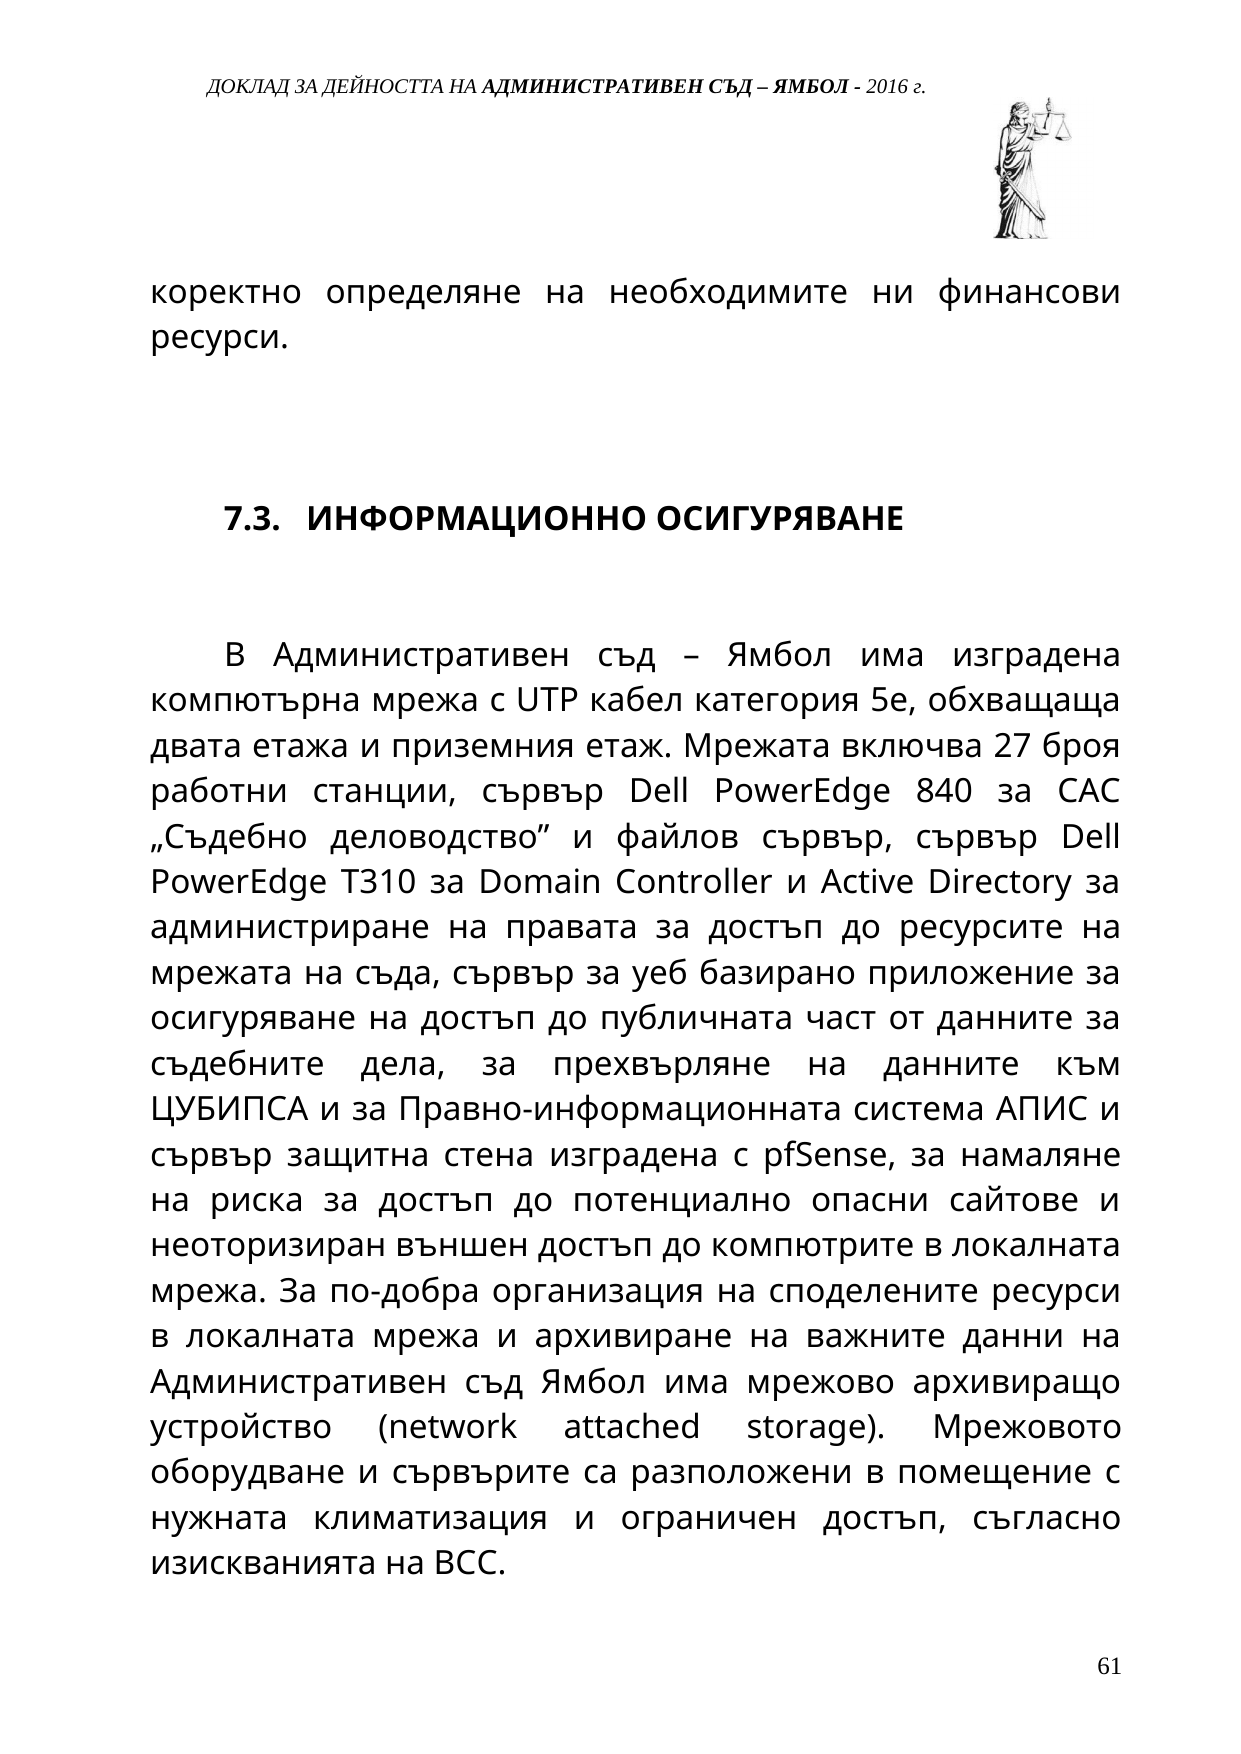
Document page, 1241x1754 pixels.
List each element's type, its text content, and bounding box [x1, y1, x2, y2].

text В Административен съд – Ямбол има изградена компютърна мрежа с UTP кабел категория 5е, обхващаща двата етажа и приземния етаж. Мрежата включва 27 броя работни станции, сървър Dell PowerEdge 840 за САС „Съдебно деловодство” и файлов сървър, сървър Dell PowerEdge T310 за Domain Controller и Active Directory за администриране на правата за достъп до ресурсите на мрежата на съда, сървър за уеб базирано приложение за осигуряване на достъп до публичната част от данните за съдебните дела, за прехвърляне на данните към ЦУБИПСА и за Правно-информационната система АПИС и сървър защитна стена изградена с pfSense, за намаляне на риска за достъп до потенциално опасни сайтове и неоторизиран външен достъп до компютрите в локалната мрежа. За по-добра организация на споделените ресурси в локалната мрежа и архивиране на важните данни на Административен съд Ямбол има мрежово архивиращо устройство (network attached storage). Мрежовото оборудване и сървърите са разположени в помещение с нужната климатизация и ограничен достъп, съгласно изискванията на ВСС. [150, 631, 1122, 1584]
picture [993, 97, 1094, 239]
text 7.3. ИНФОРМАЦИОННО ОСИГУРЯВАНЕ [150, 494, 1096, 540]
